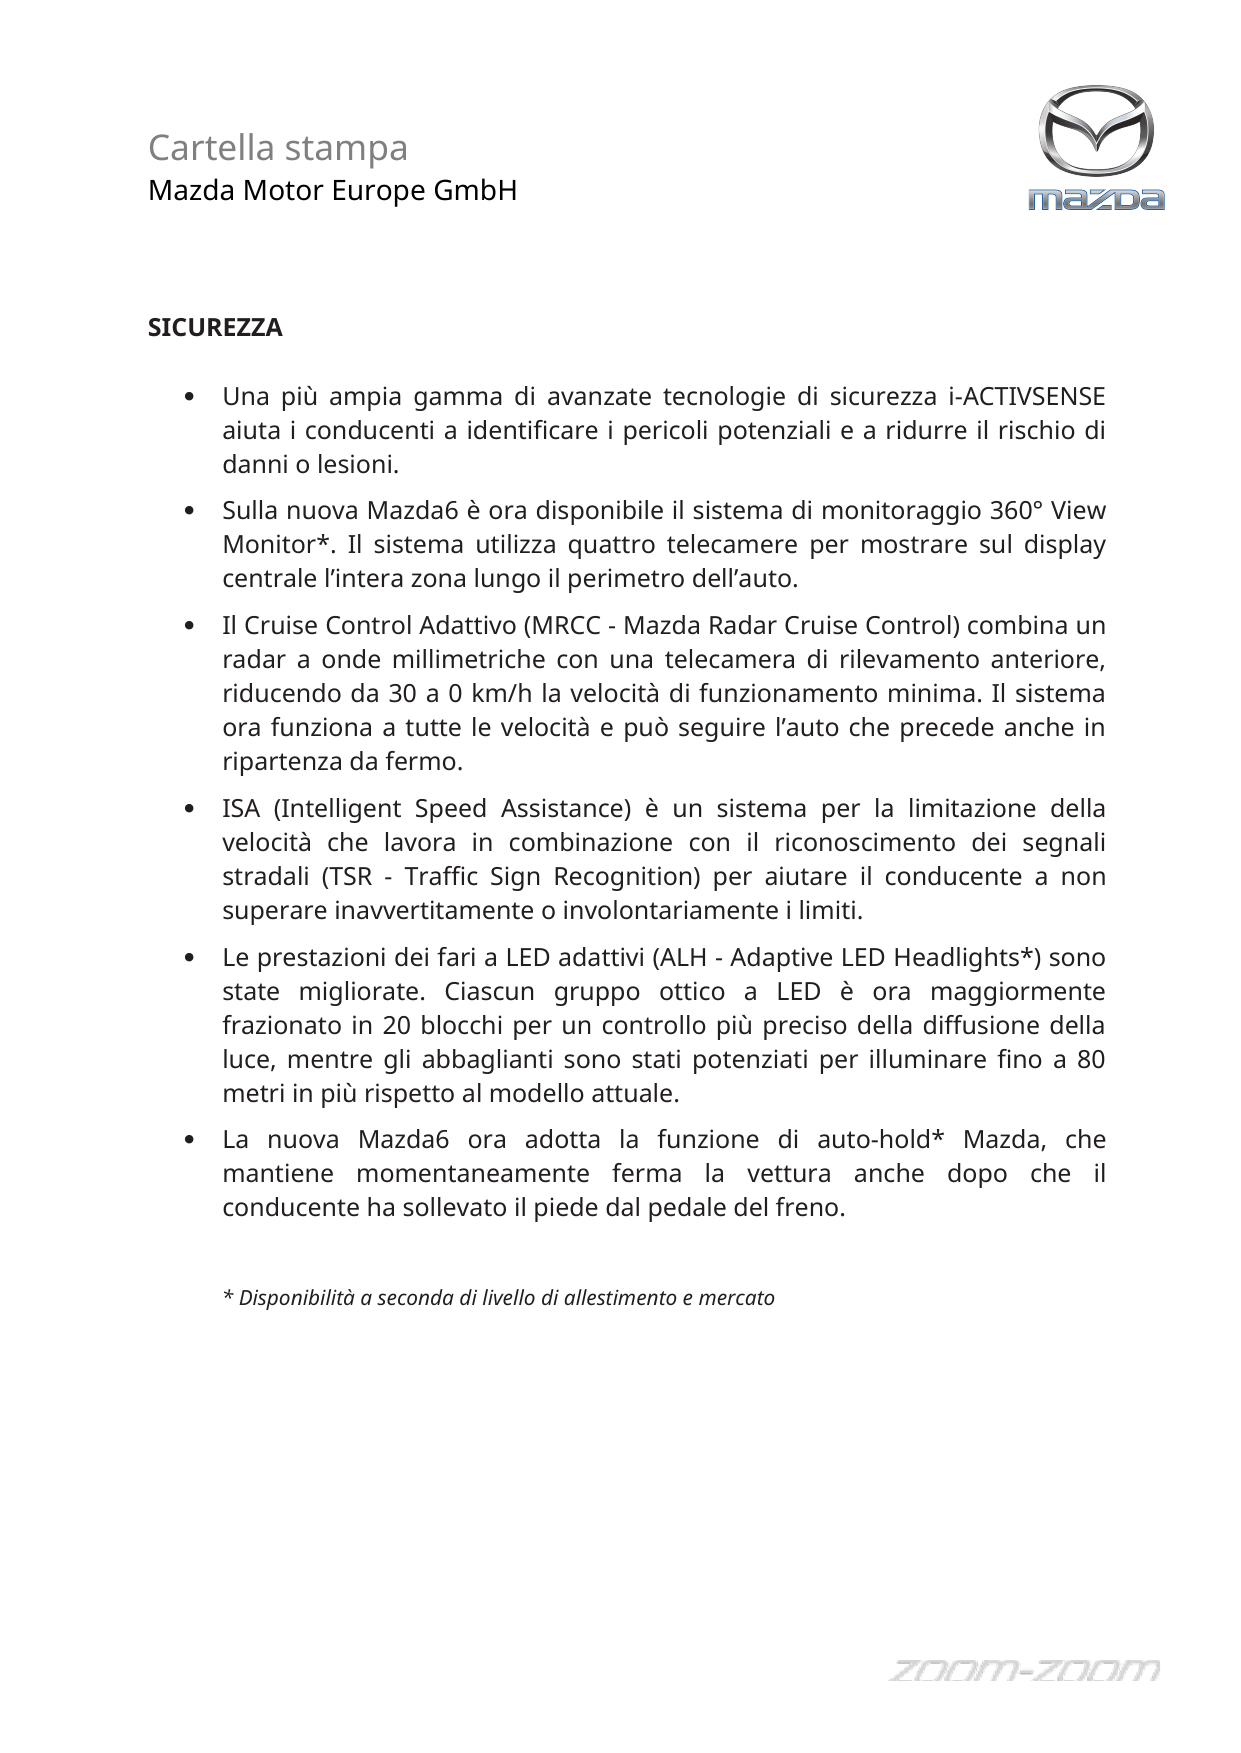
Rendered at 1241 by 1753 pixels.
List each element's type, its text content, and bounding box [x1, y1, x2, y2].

list ISA (Intelligent Speed Assistance) è un sistema per la limitazione della velocità che lavora in combinazione con il riconoscimento dei segnali stradali (TSR - Traffic Sign Recognition) per aiutare il conducente a non superare inavvertitamente o involontariamente i limiti. [185, 790, 1107, 927]
list Sulla nuova Mazda6 è ora disponibile il sistema di monitoraggio 360° View Monitor*. Il sistema utilizza quattro telecamere per mostrare sul display centrale l’intera zona lungo il perimetro dell’auto. [185, 493, 1107, 595]
text * Disponibilità a seconda di livello di allestimento e mercato [148, 1283, 1107, 1312]
text SICUREZZA [148, 310, 1107, 344]
list Il Cruise Control Adattivo (MRCC - Mazda Radar Cruise Control) combina un radar a onde millimetriche con una telecamera di rilevamento anteriore, riducendo da 30 a 0 km/h la velocità di funzionamento minima. Il sistema ora funziona a tutte le velocità e può seguire l’auto che precede anche in ripartenza da fermo. [185, 608, 1107, 778]
list Una più ampia gamma di avanzate tecnologie di sicurezza i-ACTIVSENSE aiuta i conducenti a identificare i pericoli potenziali e a ridurre il rischio di danni o lesioni. [185, 378, 1107, 480]
list La nuova Mazda6 ora adotta la funzione di auto-hold* Mazda, che mantiene momentaneamente ferma la vettura anche dopo che il conducente ha sollevato il piede dal pedale del freno. [185, 1122, 1107, 1224]
picture [1028, 85, 1165, 210]
list Le prestazioni dei fari a LED adattivi (ALH - Adaptive LED Headlights*) sono state migliorate. Ciascun gruppo ottico a LED è ora maggiormente frazionato in 20 blocchi per un controllo più preciso della diffusione della luce, mentre gli abbaglianti sono stati potenziati per illuminare fino a 80 metri in più rispetto al modello attuale. [185, 939, 1107, 1109]
